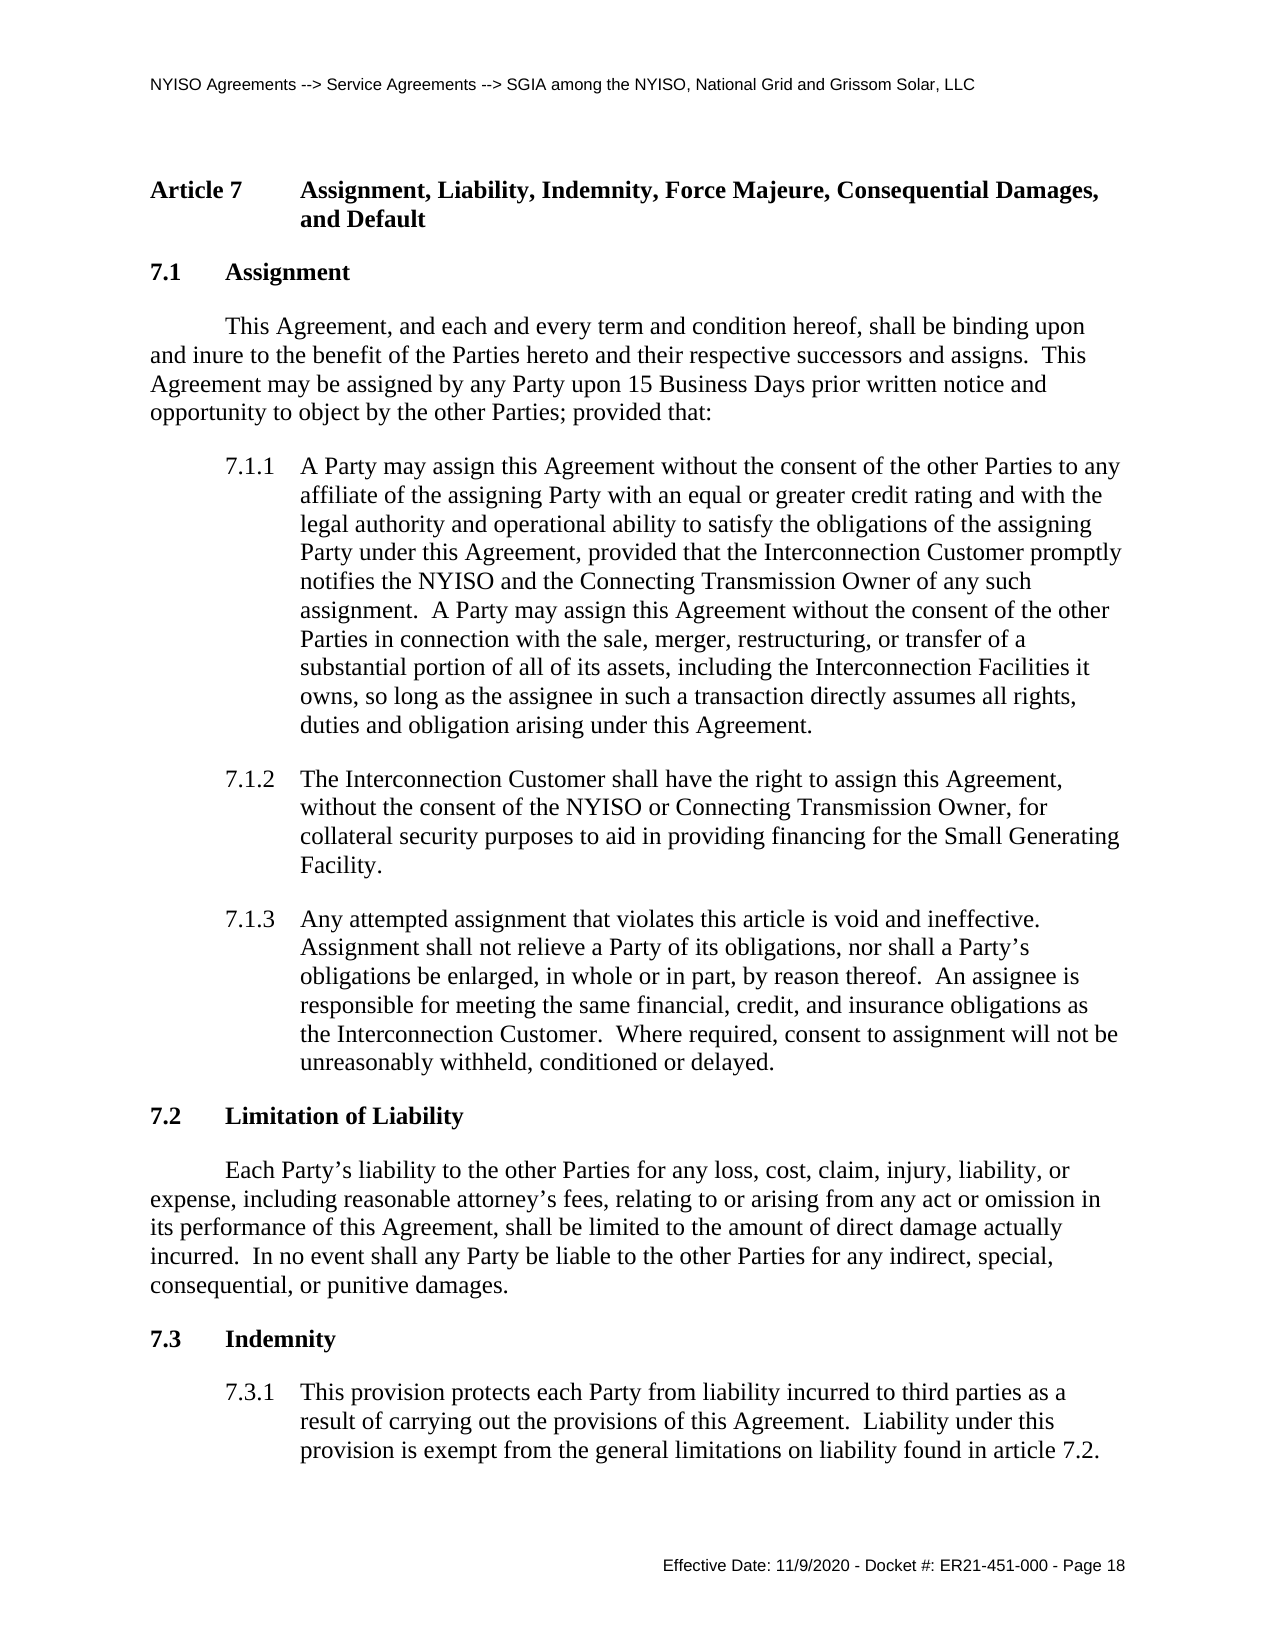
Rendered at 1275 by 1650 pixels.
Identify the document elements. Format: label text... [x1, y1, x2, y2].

text This Agreement, and each and every term and condition hereof, shall be binding upon and inure to the benefit of the Parties hereto and their respective successors and assigns. This Agreement may be assigned by any Party upon 15 Business Days prior written notice and opportunity to object by the other Parties; provided that: [150, 311, 1125, 426]
text Each Party’s liability to the other Parties for any loss, cost, claim, injury, liability, or expense, including reasonable attorney’s fees, relating to or arising from any act or omission in its performance of this Agreement, shall be limited to the amount of direct damage actually incurred. In no event shall any Party be liable to the other Parties for any indirect, special, consequential, or punitive damages. [150, 1155, 1125, 1299]
subtitle The Interconnection Customer shall have the right to assign this Agreement, without the consent of the NYISO or Connecting Transmission Owner, for collateral security purposes to aid in providing financing for the Small Generating Facility. [225, 764, 1125, 879]
subtitle Assignment, Liability, Indemnity, Force Majeure, Consequential Damages, and Default [150, 175, 1125, 232]
subtitle Any attempted assignment that violates this article is void and ineffective. Assignment shall not relieve a Party of its obligations, nor shall a Party’s obligations be enlarged, in whole or in part, by reason thereof. An assignee is responsible for meeting the same financial, credit, and insurance obligations as the Interconnection Customer. Where required, consent to assignment will not be unreasonably withheld, conditioned or delayed. [225, 904, 1125, 1076]
subtitle This provision protects each Party from liability incurred to third parties as a result of carrying out the provisions of this Agreement. Liability under this provision is exempt from the general limitations on liability found in article 7.2. [225, 1377, 1125, 1464]
subtitle Assignment [150, 257, 1125, 286]
subtitle Indemnity [150, 1324, 1125, 1352]
subtitle A Party may assign this Agreement without the consent of the other Parties to any affiliate of the assigning Party with an equal or greater credit rating and with the legal authority and operational ability to satisfy the obligations of the assigning Party under this Agreement, provided that the Interconnection Customer promptly notifies the NYISO and the Connecting Transmission Owner of any such assignment. A Party may assign this Agreement without the consent of the other Parties in connection with the sale, merger, restructuring, or transfer of a substantial portion of all of its assets, including the Interconnection Facilities it owns, so long as the assignee in such a transaction directly assumes all rights, duties and obligation arising under this Agreement. [225, 451, 1125, 739]
subtitle Limitation of Liability [150, 1101, 1125, 1130]
